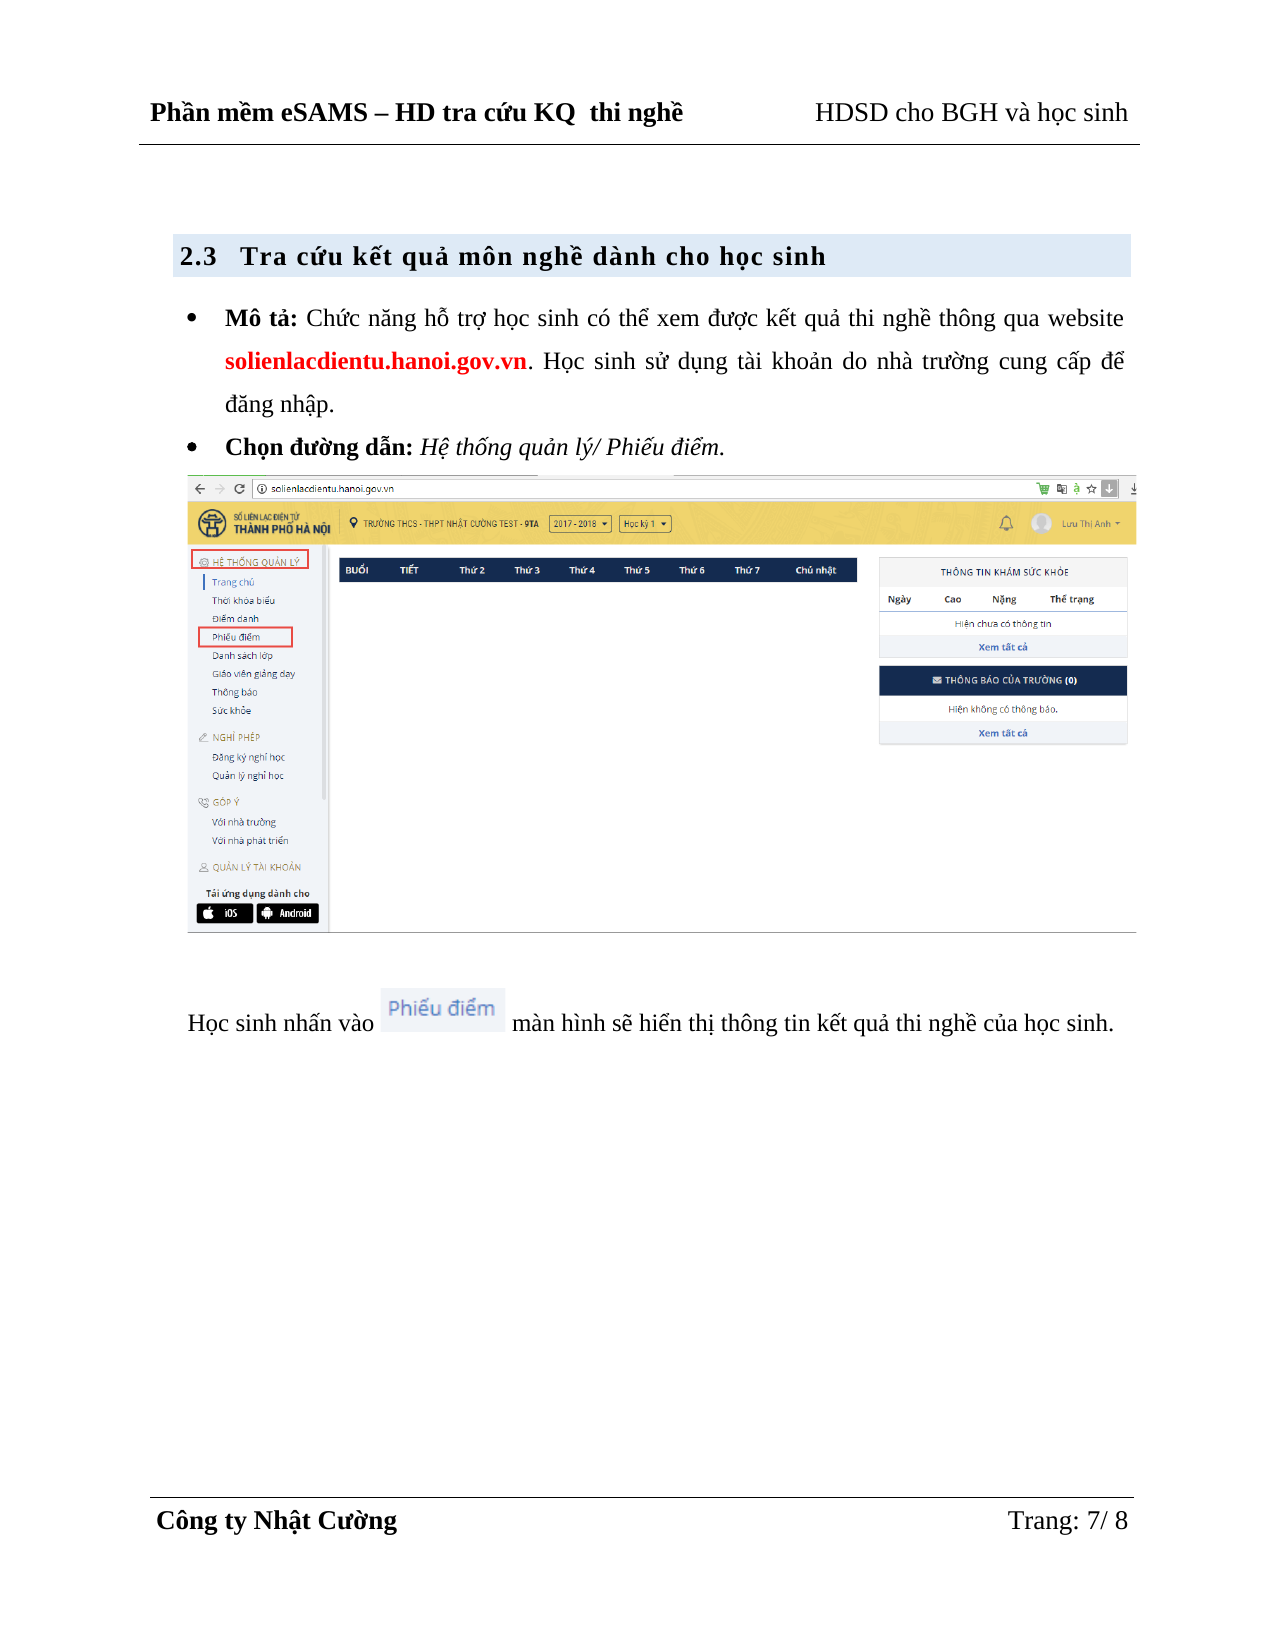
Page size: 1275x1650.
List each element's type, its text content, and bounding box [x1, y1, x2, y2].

subtitle Tra cứu kết quả môn nghề dành cho học sinh [180, 240, 1125, 271]
list Chọn đường dẫn: Hệ thống quản lý/ Phiếu điểm. [187, 432, 1125, 461]
list Học sinh nhấn vào màn hình sẽ hiển thị thông tin kết quả thi nghề của học sinh. [187, 988, 1125, 1037]
picture [380, 988, 506, 1032]
list Mô tả: Chức năng hỗ trợ học sinh có thể xem được kết quả thi nghề thông qua website solienlacdientu.hanoi.gov.vn. Học sinh sử dụng tài khoản do nhà trường cung cấp để đăng nhập. [187, 303, 1125, 418]
picture [187, 475, 1137, 933]
